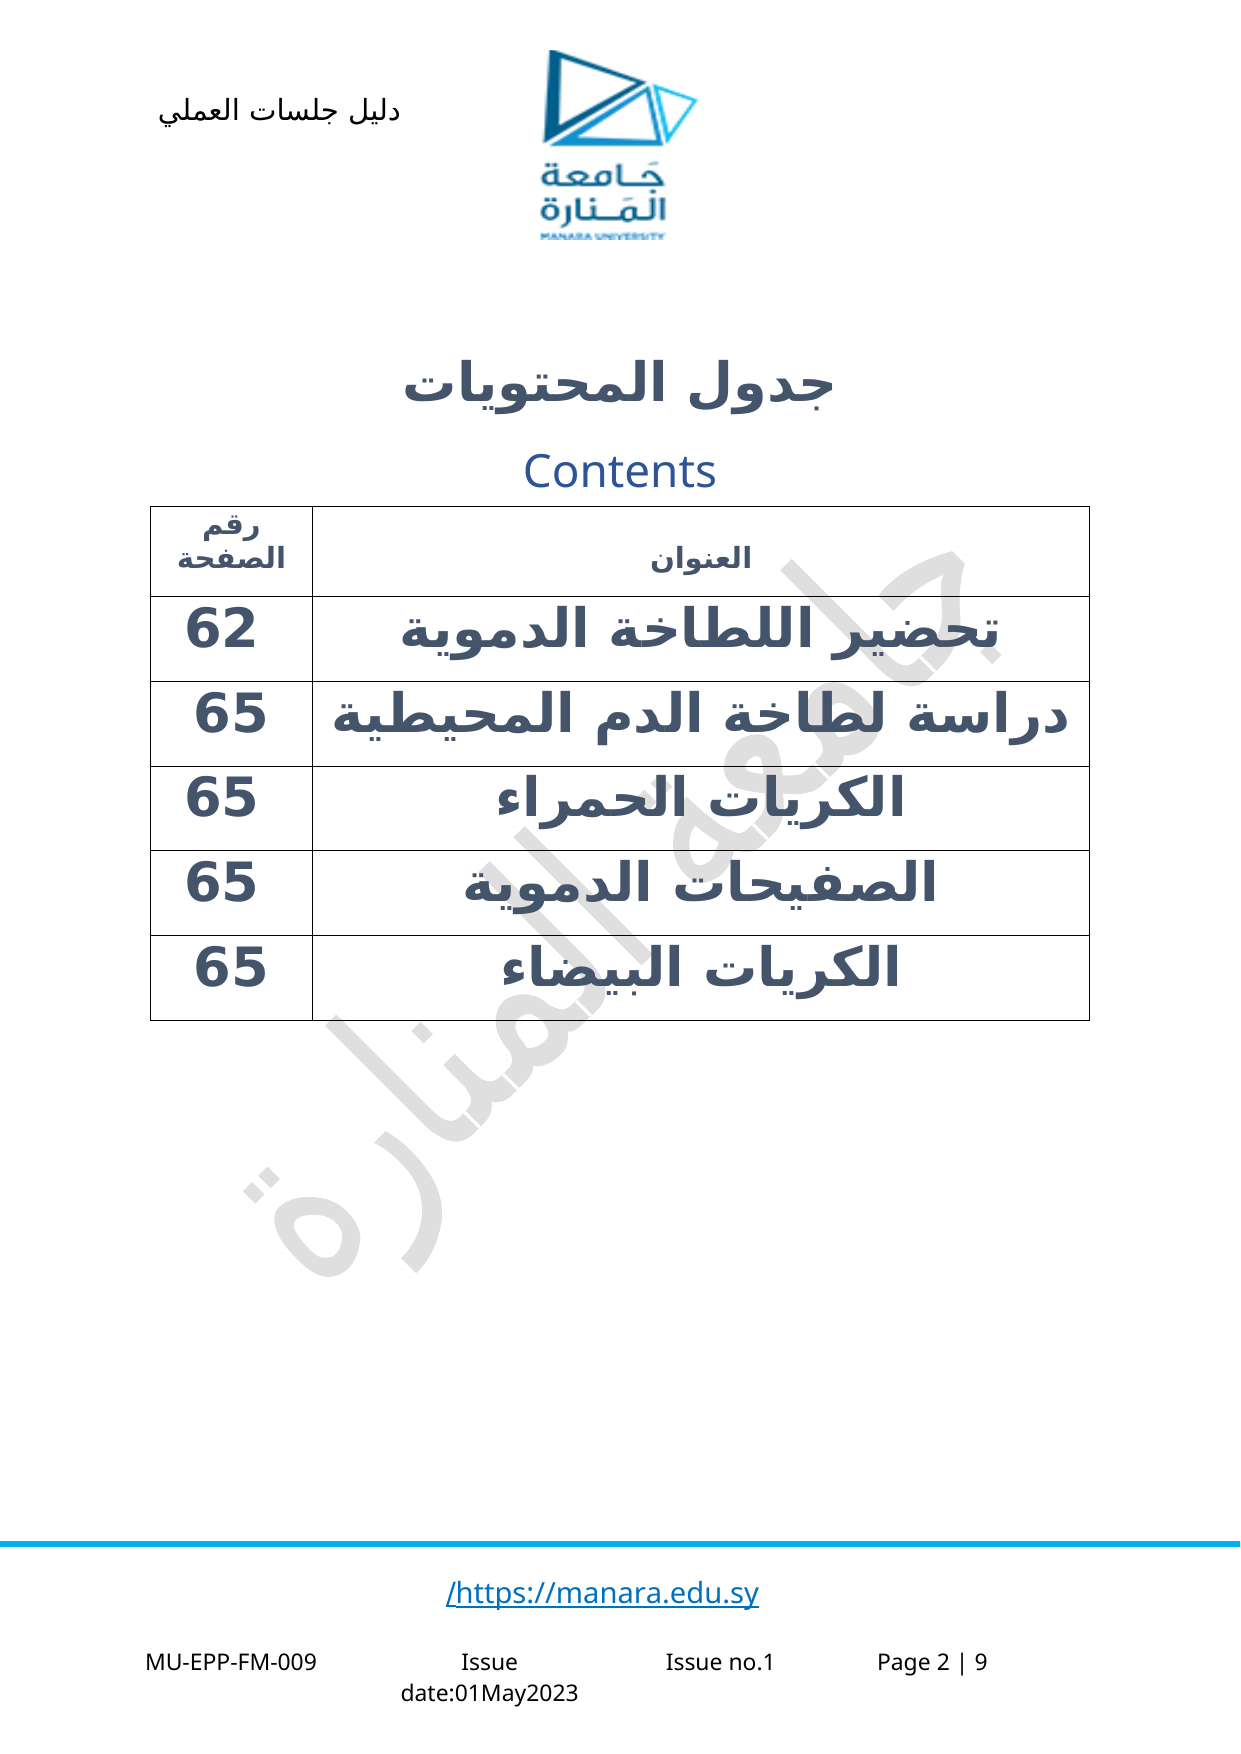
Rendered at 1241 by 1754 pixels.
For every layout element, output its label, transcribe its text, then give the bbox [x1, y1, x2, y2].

table_header العنوان [313, 507, 1089, 596]
table_cell الصفيحات الدموية [313, 851, 1089, 935]
table_cell 65 [151, 936, 312, 1020]
table_cell دراسة لطاخة الدم المحيطية [313, 682, 1089, 766]
table_cell الكريات البيضاء [313, 936, 1089, 1020]
table_cell 65 [151, 767, 312, 850]
table_cell 62 [151, 597, 312, 681]
table_header رقم الصفحة [151, 507, 312, 596]
table_cell الكريات الحمراء [313, 767, 1089, 850]
picture [536, 50, 704, 240]
table_cell 65 [151, 851, 312, 935]
table_cell 65 [151, 682, 312, 766]
text جدول المحتويات [150, 351, 1090, 414]
table_cell تحضير اللطاخة الدموية [313, 597, 1089, 681]
